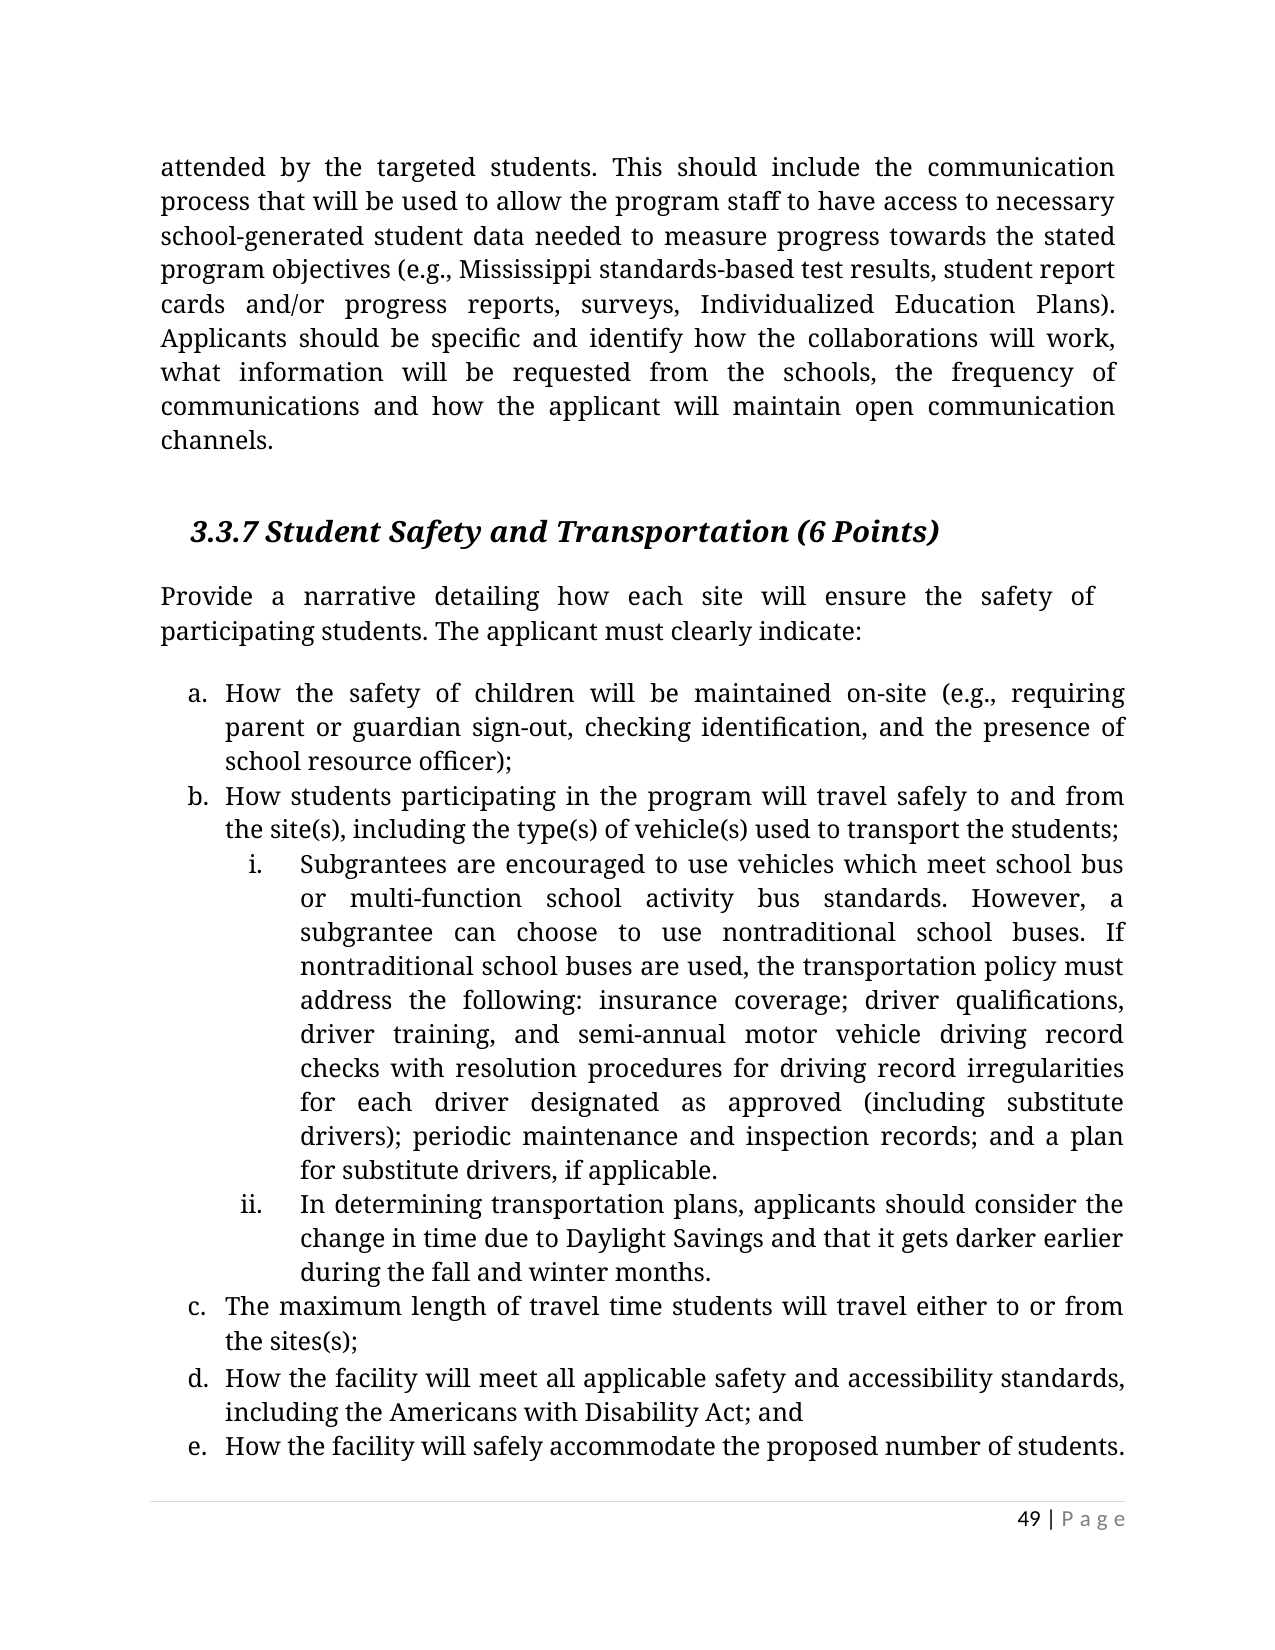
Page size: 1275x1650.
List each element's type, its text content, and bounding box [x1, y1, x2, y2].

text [160, 150, 1115, 457]
list Subgrantees are encouraged to use vehicles which meet school bus or multi-function school activity bus standards. However, a subgrantee can choose to use nontraditional school buses. If nontraditional school buses are used, the transportation policy must address the following: insurance coverage; driver qualifications, driver training, and semi-annual motor vehicle driving record checks with resolution procedures for driving record irregularities for each driver designated as approved (including substitute drivers); periodic maintenance and inspection records; and a plan for substitute drivers, if applicable. [262, 846, 1125, 1187]
list How students participating in the program will travel safely to and from the site(s), including the type(s) of vehicle(s) used to transport the students; [187, 778, 1125, 846]
text Provide a narrative detailing how each site will ensure the safety of participating students. The applicant must clearly indicate: [160, 579, 1095, 647]
list The maximum length of travel time students will travel either to or from the sites(s); [187, 1289, 1125, 1357]
list How the facility will meet all applicable safety and accessibility standards, including the Americans with Disability Act; and [187, 1360, 1125, 1428]
list How the facility will safely accommodate the proposed number of students. [187, 1428, 1125, 1462]
list How the safety of children will be maintained on-site (e.g., requiring parent or guardian sign-out, checking identification, and the presence of school resource officer); [187, 676, 1125, 778]
list In determining transportation plans, applicants should consider the change in time due to Daylight Savings and that it gets darker earlier during the fall and winter months. [262, 1187, 1125, 1289]
text 3.3.7 Student Safety and Transportation (6 Points) [190, 511, 1127, 551]
